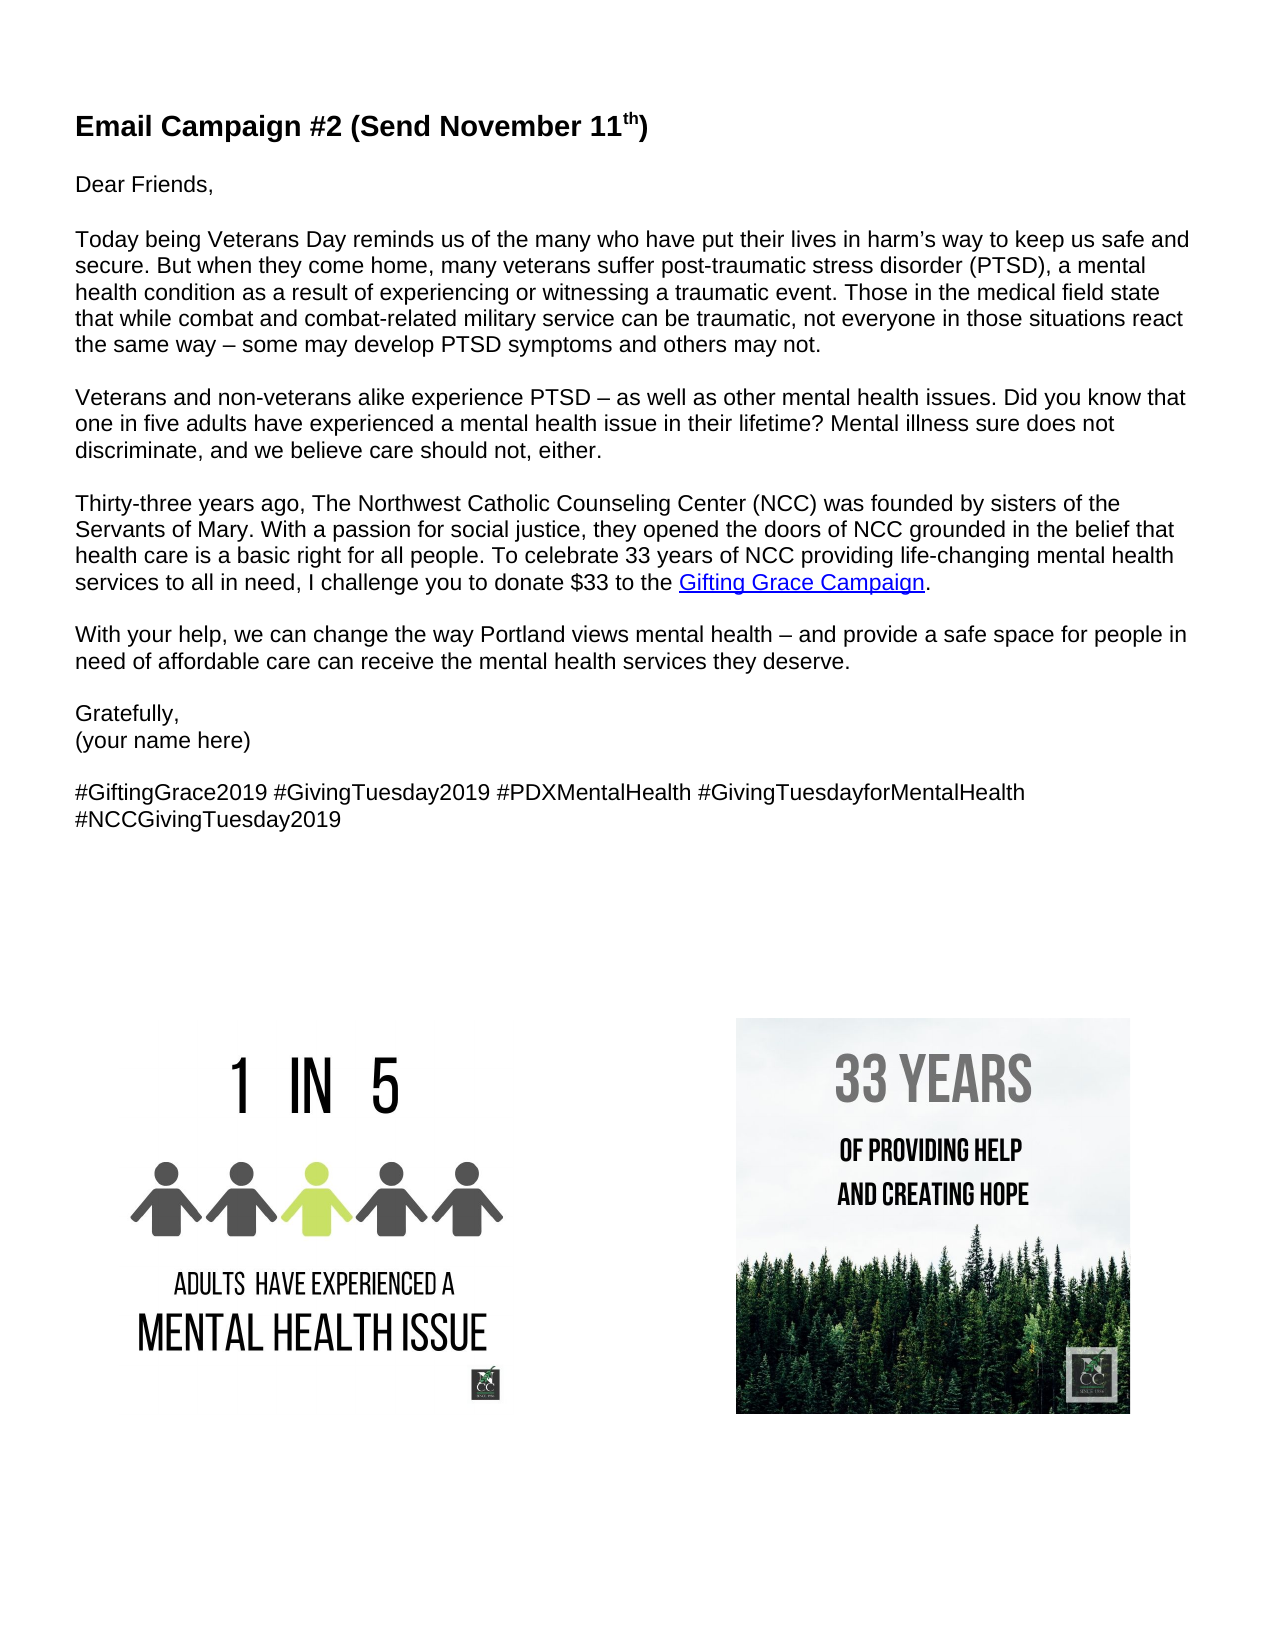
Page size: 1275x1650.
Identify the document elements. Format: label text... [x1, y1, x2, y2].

text Email Campaign #2 (Send November 11th) [75, 108, 1200, 142]
text Veterans and non-veterans alike experience PTSD – as well as other mental health issues. Did you know that one in five adults have experienced a mental health issue in their lifetime? Mental illness sure does not discriminate, and we believe care should not, either. [75, 384, 1200, 463]
text Gratefully, [75, 700, 1200, 727]
text Dear Friends, [75, 171, 1200, 197]
text Thirty-three years ago, The Northwest Catholic Counseling Center (NCC) was founded by sisters of the Servants of Mary. With a passion for social justice, they opened the doors of NCC grounded in the belief that health care is a basic right for all people. To celebrate 33 years of NCC providing life-changing mental health services to all in need, I challenge you to donate $33 to the Gifting Grace Campaign. [75, 489, 1200, 595]
text With your help, we can change the way Portland views mental health – and provide a safe space for people in need of affordable care can receive the mental health services they deserve. [75, 621, 1200, 674]
picture [119, 1020, 514, 1415]
text #GiftingGrace2019 #GivingTuesday2019 #PDXMentalHealth #GivingTuesdayforMentalHealth #NCCGivingTuesday2019 [75, 779, 1200, 832]
picture [736, 1018, 1131, 1414]
text (your name here) [75, 727, 1200, 753]
text Today being Veterans Day reminds us of the many who have put their lives in harm’s way to keep us safe and secure. But when they come home, many veterans suffer post-traumatic stress disorder (PTSD), a mental health condition as a result of experiencing or witnessing a traumatic event. Those in the medical field state that while combat and combat-related military service can be traumatic, not everyone in those situations react the same way – some may develop PTSD symptoms and others may not. [75, 226, 1200, 358]
